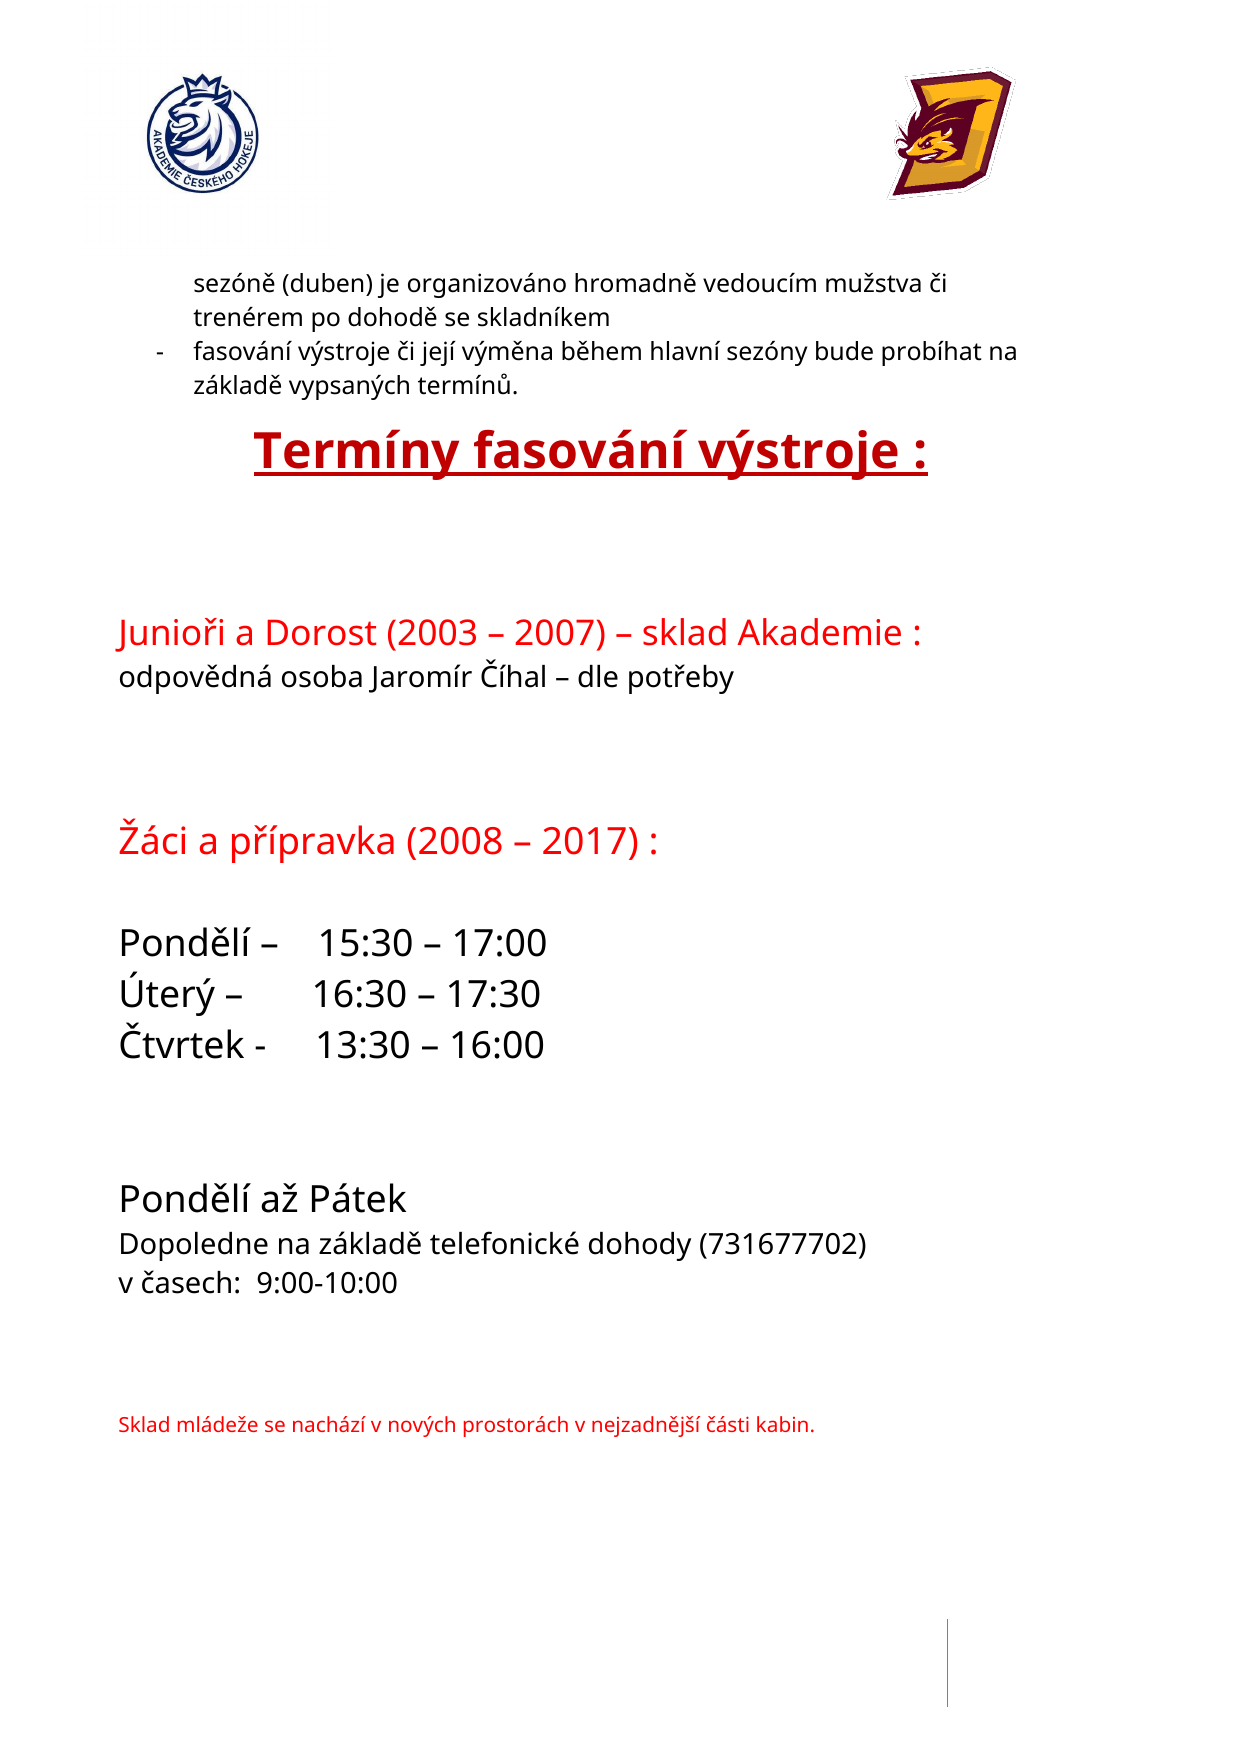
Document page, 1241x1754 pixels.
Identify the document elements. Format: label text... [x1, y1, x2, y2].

text Úterý – 16:30 – 17:30 [118, 968, 1063, 1019]
text v časech: 9:00-10:00 [118, 1263, 1063, 1302]
text Pondělí – 15:30 – 17:00 [118, 917, 1063, 968]
text Dopoledne na základě telefonické dohody (731677702) [118, 1223, 1063, 1263]
text Pondělí až Pátek [118, 1172, 1063, 1223]
text Čtvrtek - 13:30 – 16:00 [118, 1019, 1063, 1070]
picture [80, 0, 336, 256]
list fasování výstroje či její výměna během hlavní sezóny bude probíhat na základě vypsaných termínů. [156, 334, 1063, 402]
text Sklad mládeže se nachází v nových prostorách v nejzadnější části kabin. [118, 1410, 1063, 1439]
text Junioři a Dorost (2003 – 2007) – sklad Akademie : [118, 608, 1063, 656]
text Termíny fasování výstroje : [118, 414, 1063, 483]
text odpovědná osoba Jaromír Číhal – dle potřeby [118, 656, 1063, 696]
picture [886, 67, 1016, 200]
text Žáci a přípravka (2008 – 2017) : [118, 815, 1063, 866]
